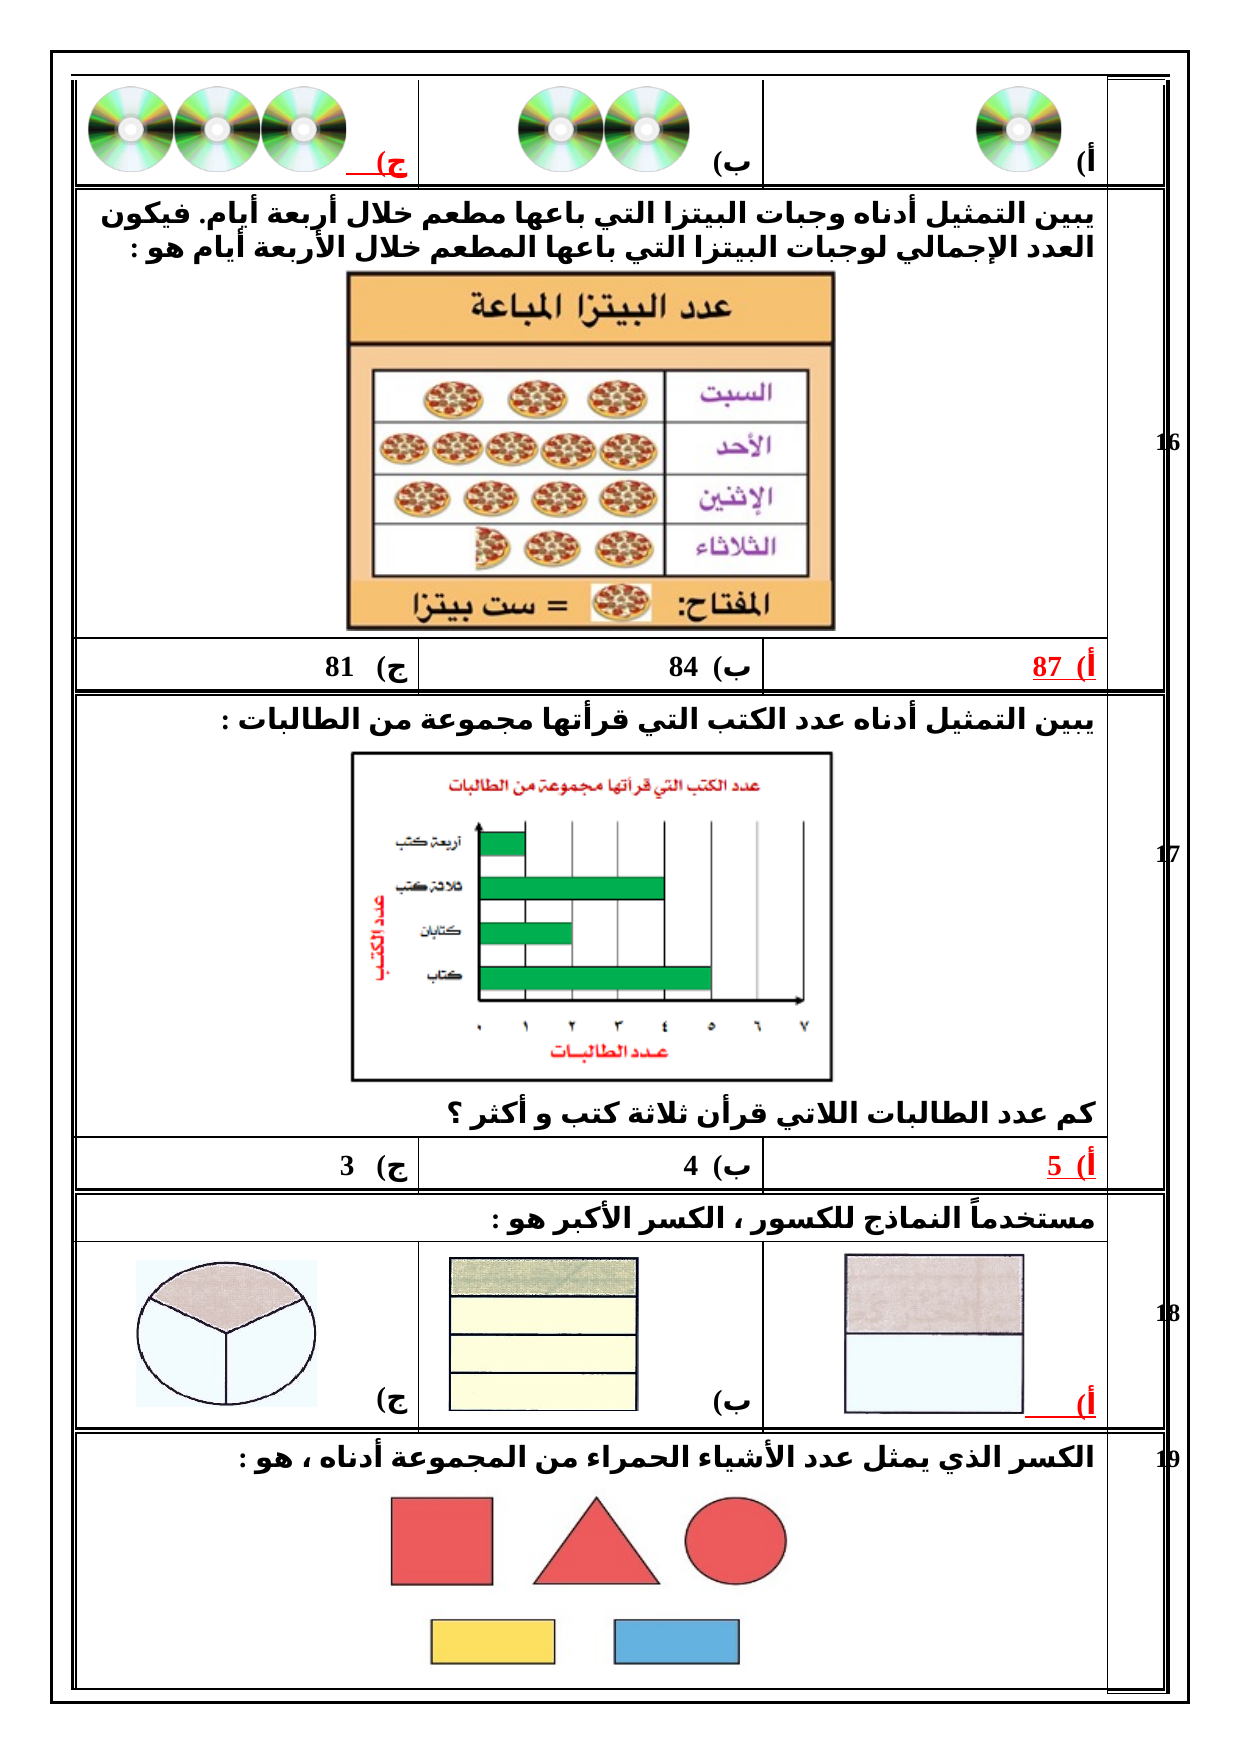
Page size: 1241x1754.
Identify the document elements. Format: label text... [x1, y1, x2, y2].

table_cell ج) [77, 1242, 418, 1427]
table_cell ب) [418, 76, 763, 184]
table_cell مستخدماً النماذج للكسور ، الكسر الأكبر هو : [77, 1195, 1107, 1241]
table_cell ب) 84 [419, 639, 762, 689]
picture [379, 1479, 802, 1682]
picture [448, 1257, 639, 1411]
picture [843, 1253, 1025, 1415]
table_cell ب) [419, 1242, 762, 1427]
table_cell يبين التمثيل أدناه عدد الكتب التي قرأتها مجموعة من الطالبات : كم عدد الطالبات اللاتي قرأن ثلاثة كتب و أكثر ؟ [77, 696, 1107, 1136]
table_cell [1108, 77, 1166, 184]
table_cell [1108, 190, 1163, 689]
picture [345, 269, 836, 631]
table_cell أ) 87 [764, 639, 1107, 689]
table_cell ج) 3 [77, 1138, 418, 1188]
table_cell يبين التمثيل أدناه وجبات البيتزا التي باعها مطعم خلال أربعة أيام. فيكون العدد الإجمالي لوجبات البيتزا التي باعها المطعم خلال الأربعة أيام هو : [77, 190, 1107, 637]
table_cell ب) 4 [419, 1138, 762, 1188]
picture [345, 741, 836, 1090]
picture [517, 86, 690, 172]
picture [135, 1260, 318, 1407]
table_cell أ) [764, 1242, 1107, 1427]
table_cell أ) 5 [764, 1138, 1107, 1188]
table_cell ج) 81 [77, 639, 418, 689]
table_cell [1108, 696, 1163, 1188]
table_cell [1108, 1434, 1163, 1688]
picture [87, 86, 347, 172]
table_cell الكسر الذي يمثل عدد الأشياء الحمراء من المجموعة أدناه ، هو : [77, 1434, 1107, 1688]
table_cell أ) [763, 76, 1107, 184]
table_cell ج) [74, 76, 418, 184]
table_cell [1108, 1195, 1163, 1427]
picture [975, 86, 1062, 172]
